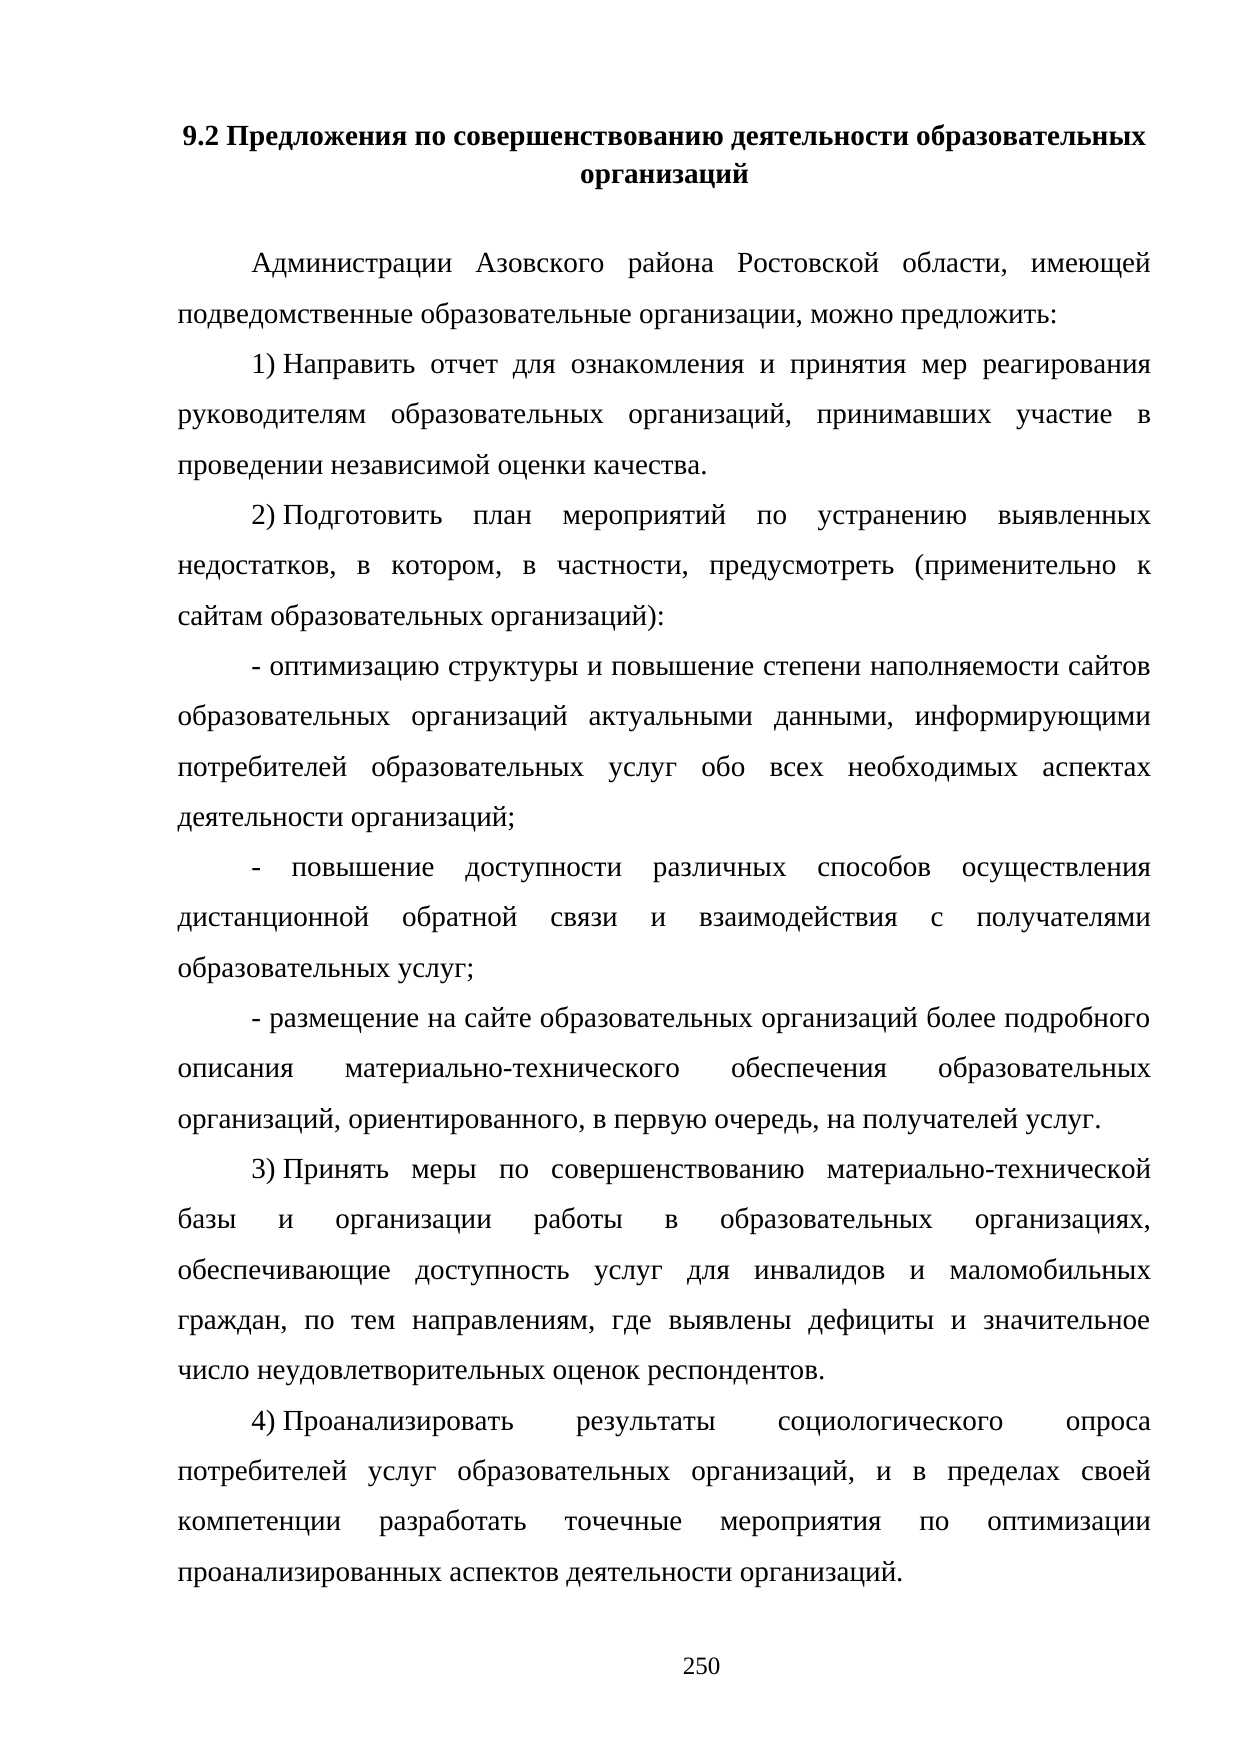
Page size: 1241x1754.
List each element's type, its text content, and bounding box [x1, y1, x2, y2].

text 4) Проанализировать результаты социологического опроса потребителей услуг образовательных организаций, и в пределах своей компетенции разработать точечные мероприятия по оптимизации проанализированных аспектов деятельности организаций. [177, 1403, 1152, 1587]
text - оптимизацию структуры и повышение степени наполняемости сайтов образовательных организаций актуальными данными, информирующими потребителей образовательных услуг обо всех необходимых аспектах деятельности организаций; [177, 648, 1152, 832]
text - повышение доступности различных способов осуществления дистанционной обратной связи и взаимодействия с получателями образовательных услуг; [177, 849, 1152, 983]
text 9.2 Предложения по совершенствованию деятельности образовательных организаций [177, 118, 1152, 190]
text - размещение на сайте образовательных организаций более подробного описания материально-технического обеспечения образовательных организаций, ориентированного, в первую очередь, на получателей услуг. [177, 1000, 1152, 1134]
text 2) Подготовить план мероприятий по устранению выявленных недостатков, в котором, в частности, предусмотреть (применительно к сайтам образовательных организаций): [177, 497, 1152, 631]
text 3) Принять меры по совершенствованию материально-технической базы и организации работы в образовательных организациях, обеспечивающие доступность услуг для инвалидов и маломобильных граждан, по тем направлениям, где выявлены дефициты и значительное число неудовлетворительных оценок респондентов. [177, 1151, 1152, 1386]
text 1) Направить отчет для ознакомления и принятия мер реагирования руководителям образовательных организаций, принимавших участие в проведении независимой оценки качества. [177, 346, 1152, 480]
text Администрации Азовского района Ростовской области, имеющей подведомственные образовательные организации, можно предложить: [177, 246, 1152, 329]
